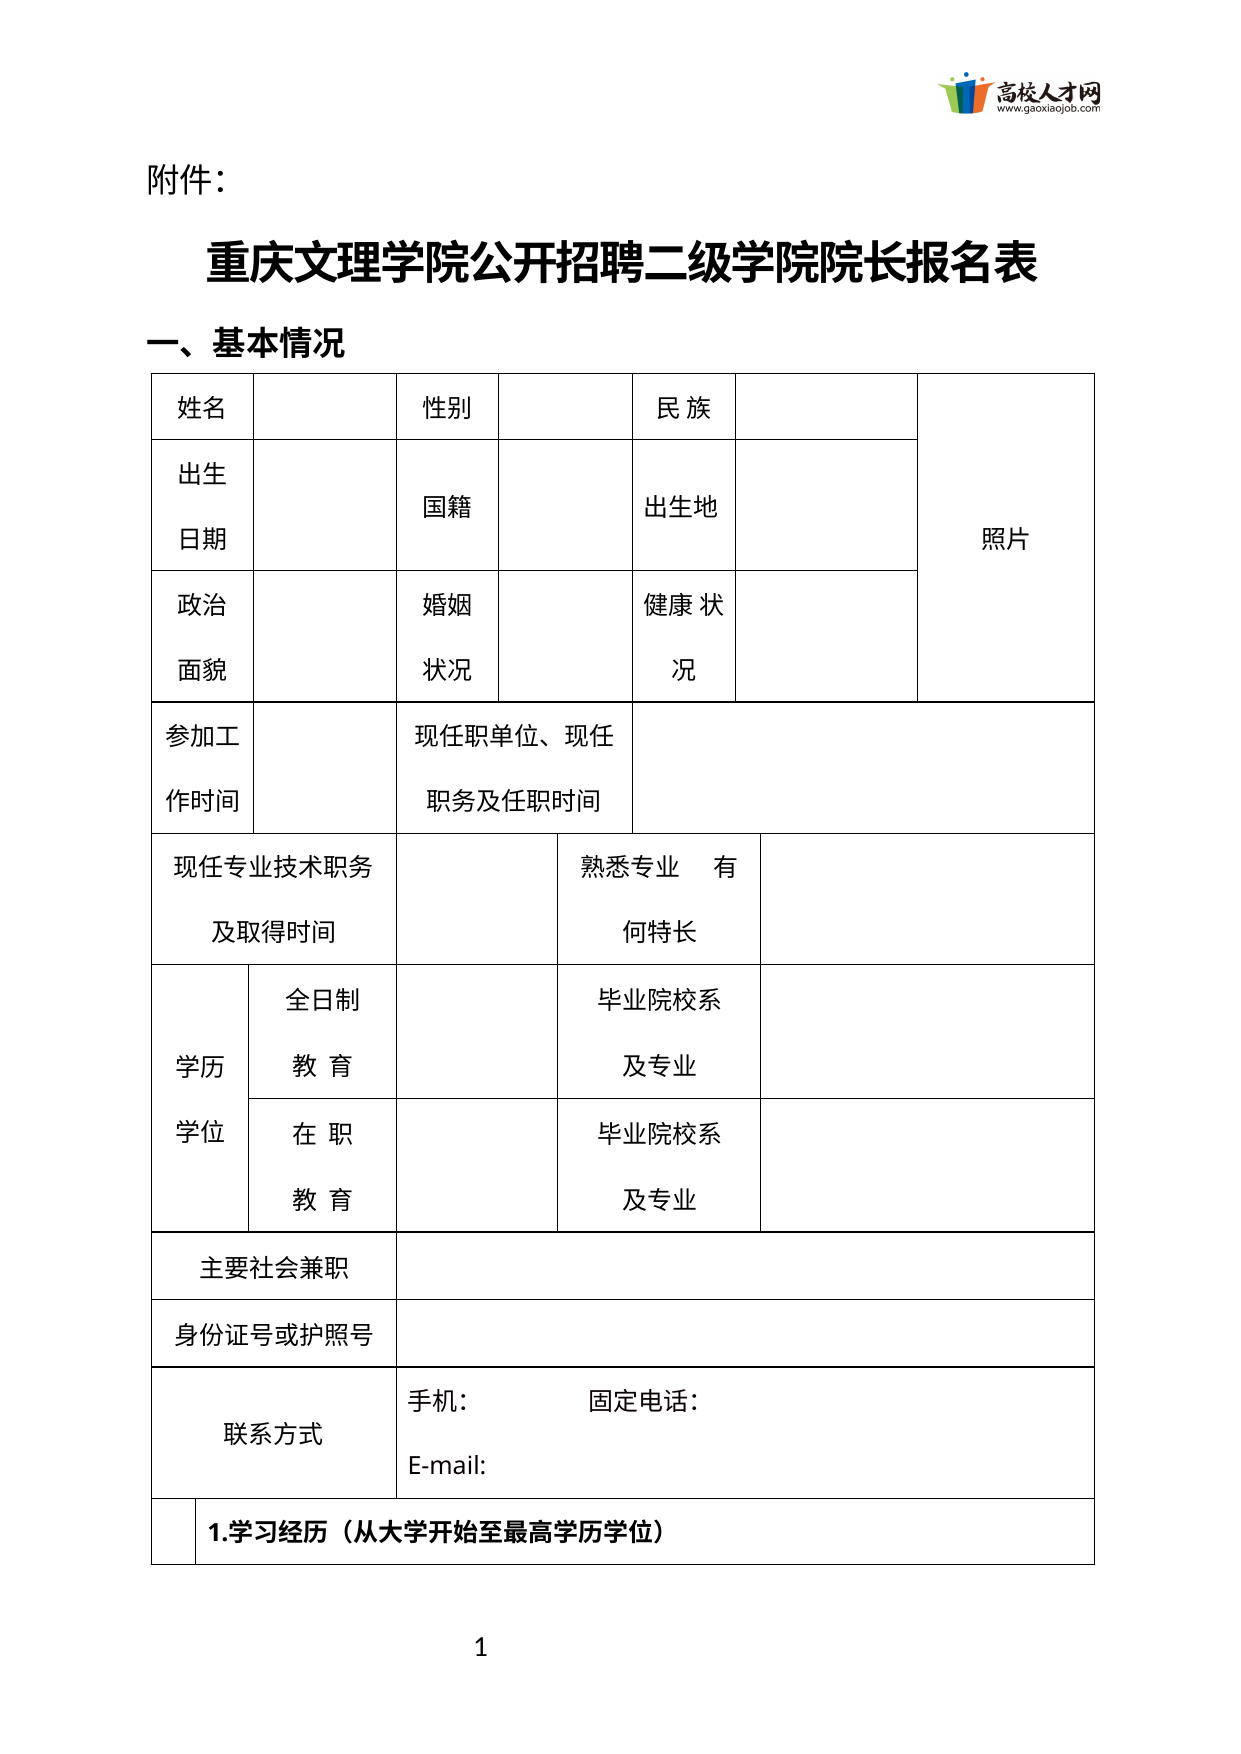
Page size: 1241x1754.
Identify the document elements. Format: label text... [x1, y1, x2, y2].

table_cell 1.学习经历（从大学开始至最高学历学位） [196, 1499, 1094, 1563]
table_cell [397, 1300, 1094, 1366]
table_cell 政治 面貌 [152, 571, 253, 701]
table_cell [736, 440, 917, 570]
text 重庆文理学院公开招聘二级学院院长报名表 [146, 211, 1100, 308]
table_header 民 族 [633, 374, 735, 439]
table_cell 主要社会兼职 [152, 1233, 396, 1299]
table_cell 学历 学位 [152, 965, 248, 1231]
text 一、基本情况 [146, 308, 1100, 373]
table_cell 现任职单位、现任职务及任职时间 [397, 703, 632, 832]
table_header 照片 [918, 374, 1094, 701]
table_cell 现任专业技术职务及取得时间 [152, 834, 396, 963]
table_cell [761, 834, 1094, 963]
table_cell 全日制 教 育 [249, 965, 396, 1097]
table_cell 婚姻 状况 [397, 571, 498, 701]
table_header 姓名 [152, 374, 253, 439]
table_cell 参加工作时间 [152, 703, 253, 832]
picture [937, 72, 1101, 114]
table_cell 手机： 固定电话： E-mail: [397, 1368, 1094, 1497]
table_cell [397, 965, 557, 1097]
table_cell [761, 1099, 1094, 1231]
table_cell [397, 834, 557, 963]
table_cell [499, 440, 632, 570]
table_cell 身份证号或护照号 [152, 1300, 396, 1366]
text 附件： [146, 146, 1100, 211]
table_cell 国籍 [397, 440, 498, 570]
table_cell 联系方式 [152, 1368, 396, 1497]
table_cell 健康 状况 [633, 571, 735, 701]
table_header [254, 374, 396, 439]
table_cell 出生地 [633, 440, 735, 570]
table_cell [761, 965, 1094, 1097]
table_cell [254, 571, 396, 701]
table_cell 熟悉专业 有何特长 [558, 834, 760, 963]
table_header 性别 [397, 374, 498, 439]
table_cell [397, 1099, 557, 1231]
table_cell 毕业院校系 及专业 [558, 1099, 760, 1231]
table_cell [397, 1233, 1094, 1299]
table_cell [736, 571, 917, 701]
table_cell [152, 1499, 195, 1563]
table_cell [254, 703, 396, 832]
table_cell 在 职 教 育 [249, 1099, 396, 1231]
table_cell [499, 571, 632, 701]
table_cell [633, 703, 1094, 832]
table_cell [254, 440, 396, 570]
table_cell 毕业院校系 及专业 [558, 965, 760, 1097]
table_header [499, 374, 632, 439]
table_cell 出生 日期 [152, 440, 253, 570]
table_header [736, 374, 917, 439]
